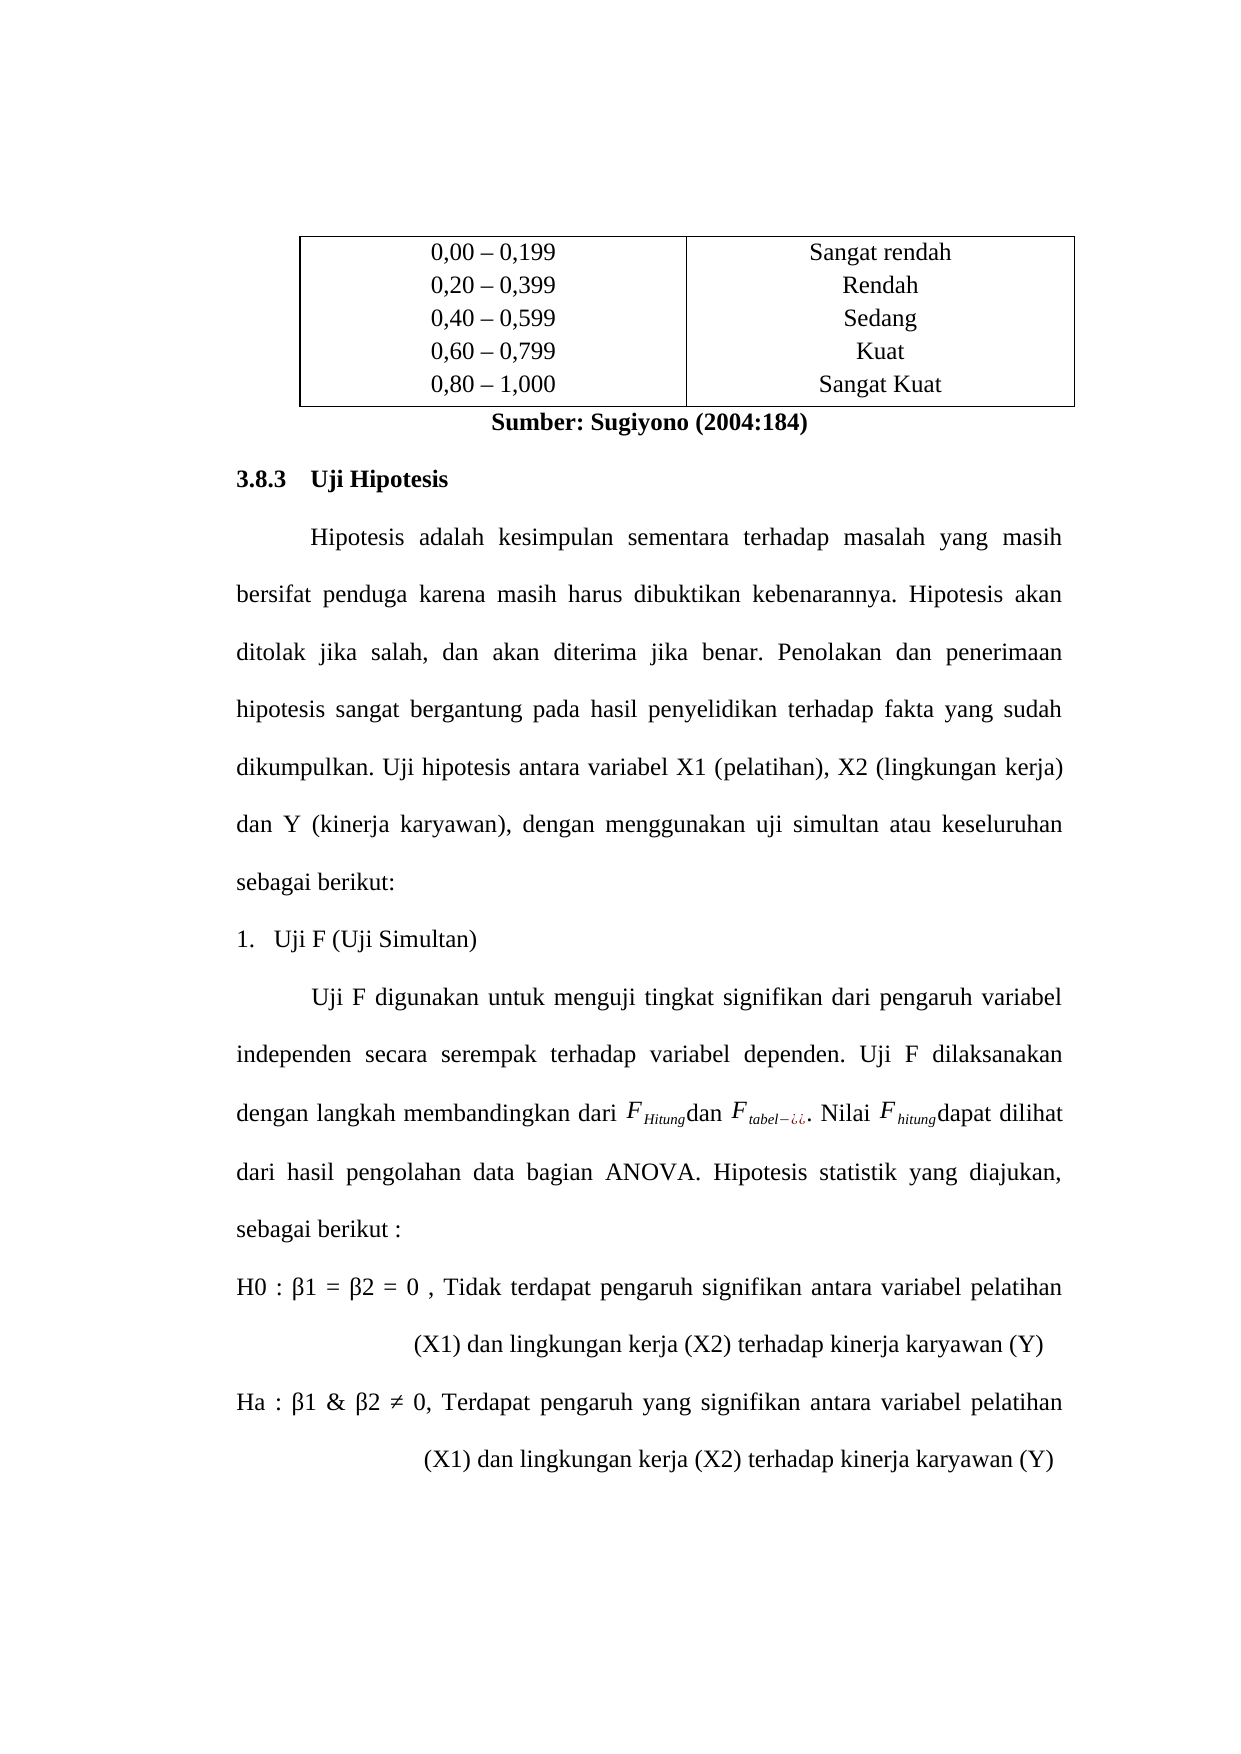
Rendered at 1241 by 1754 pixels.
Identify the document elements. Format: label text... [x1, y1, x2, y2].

text Hipotesis adalah kesimpulan sementara terhadap masalah yang masih bersifat penduga karena masih harus dibuktikan kebenarannya. Hipotesis akan ditolak jika salah, dan akan diterima jika benar. Penolakan dan penerimaan hipotesis sangat bergantung pada hasil penyelidikan terhadap fakta yang sudah dikumpulkan. Uji hipotesis antara variabel X1 (pelatihan), X2 (lingkungan kerja) dan Y (kinerja karyawan), dengan menggunakan uji simultan atau keseluruhan sebagai berikut: [236, 522, 1063, 895]
list H0 : β1 = β2 = 0 , Tidak terdapat pengaruh signifikan antara variabel pelatihan (X1) dan lingkungan kerja (X2) terhadap kinerja karyawan (Y) [236, 1272, 1063, 1358]
list Uji Hipotesis [236, 464, 1063, 493]
list Ha : β1 & β2 ≠ 0, Terdapat pengaruh yang signifikan antara variabel pelatihan (X1) dan lingkungan kerja (X2) terhadap kinerja karyawan (Y) [236, 1387, 1063, 1473]
text Sumber: Sugiyono (2004:184) [236, 407, 1063, 435]
text Uji F digunakan untuk menguji tingkat signifikan dari pengaruh variabel independen secara serempak terhadap variabel dependen. Uji F dilaksanakan dengan langkah membandingkan dari dan . Nilai dapat dilihat dari hasil pengolahan data bagian ANOVA. Hipotesis statistik yang diajukan, sebagai berikut : [236, 982, 1063, 1243]
table_cell Sangat rendah Rendah Sedang Kuat Sangat Kuat [687, 237, 1074, 406]
list Uji F (Uji Simultan) [236, 924, 1063, 953]
table_cell 0,00 – 0,199 0,20 – 0,399 0,40 – 0,599 0,60 – 0,799 0,80 – 1,000 [301, 237, 686, 406]
